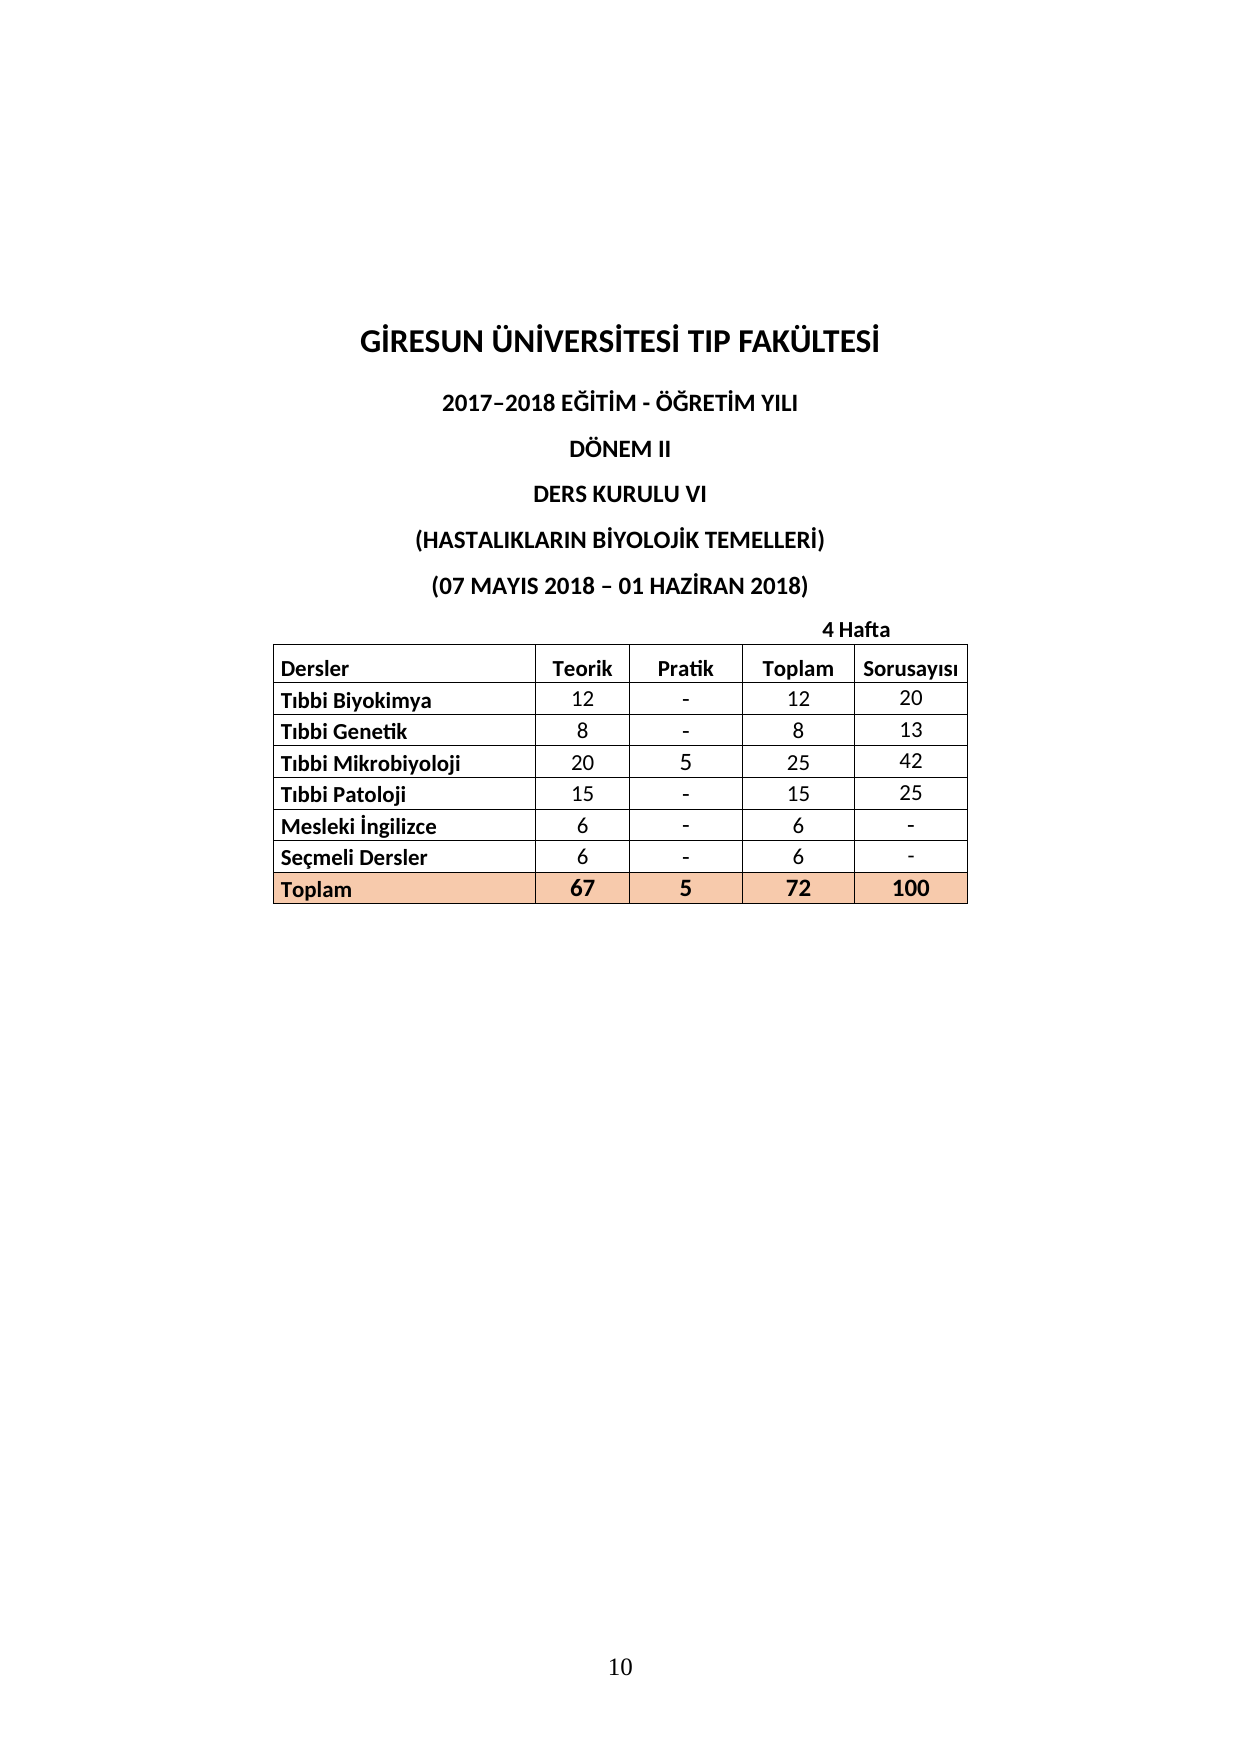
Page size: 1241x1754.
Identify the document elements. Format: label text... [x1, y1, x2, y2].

text 2017–2018 EĞİTİM - ÖĞRETİM YILI [148, 387, 1093, 417]
text DÖNEM II [148, 433, 1093, 463]
table_cell Tıbbi Patoloji [274, 778, 535, 808]
table_cell 6 [536, 810, 629, 840]
text (HASTALIKLARIN BİYOLOJİK TEMELLERİ) [148, 524, 1093, 555]
table_cell Toplam [274, 873, 535, 903]
table_cell 25 [855, 778, 967, 808]
table_cell 8 [743, 715, 854, 745]
table_cell 6 [743, 810, 854, 840]
text (07 MAYIS 2018 – 01 HAZİRAN 2018) [148, 570, 1093, 600]
text 4 Hafta [148, 616, 1048, 644]
table_cell 12 [536, 683, 629, 714]
table_cell - [630, 715, 742, 745]
table_header Dersler [274, 645, 535, 682]
table_cell 12 [743, 683, 854, 714]
table_cell - [855, 841, 967, 872]
table_cell 5 [630, 873, 742, 903]
table_cell 5 [630, 746, 742, 777]
subtitle GİRESUN ÜNİVERSİTESİ TIP FAKÜLTESİ [148, 320, 1093, 360]
table_cell Tıbbi Genetik [274, 715, 535, 745]
table_cell Mesleki İngilizce [274, 810, 535, 840]
table_cell 6 [743, 841, 854, 872]
table_cell 20 [536, 746, 629, 777]
table_cell Seçmeli Dersler [274, 841, 535, 872]
table_cell Tıbbi Mikrobiyoloji [274, 746, 535, 777]
table_cell 25 [743, 746, 854, 777]
table_cell 20 [855, 683, 967, 714]
table_cell 42 [855, 746, 967, 777]
table_cell - [630, 810, 742, 840]
table_header Toplam [743, 645, 854, 682]
table_header Teorik [536, 645, 629, 682]
table_cell - [630, 683, 742, 714]
table_cell - [855, 810, 967, 840]
table_cell 15 [743, 778, 854, 808]
table_cell 8 [536, 715, 629, 745]
table_cell 15 [536, 778, 629, 808]
table_cell - [630, 778, 742, 808]
table_cell 67 [536, 873, 629, 903]
table_cell 100 [855, 873, 967, 903]
table_cell - [630, 841, 742, 872]
text DERS KURULU VI [148, 478, 1093, 509]
table_cell 13 [855, 715, 967, 745]
table_header Pratik [630, 645, 742, 682]
table_cell 6 [536, 841, 629, 872]
table_header Sorusayısı [855, 645, 967, 682]
table_cell 72 [743, 873, 854, 903]
table_cell Tıbbi Biyokimya [274, 683, 535, 714]
